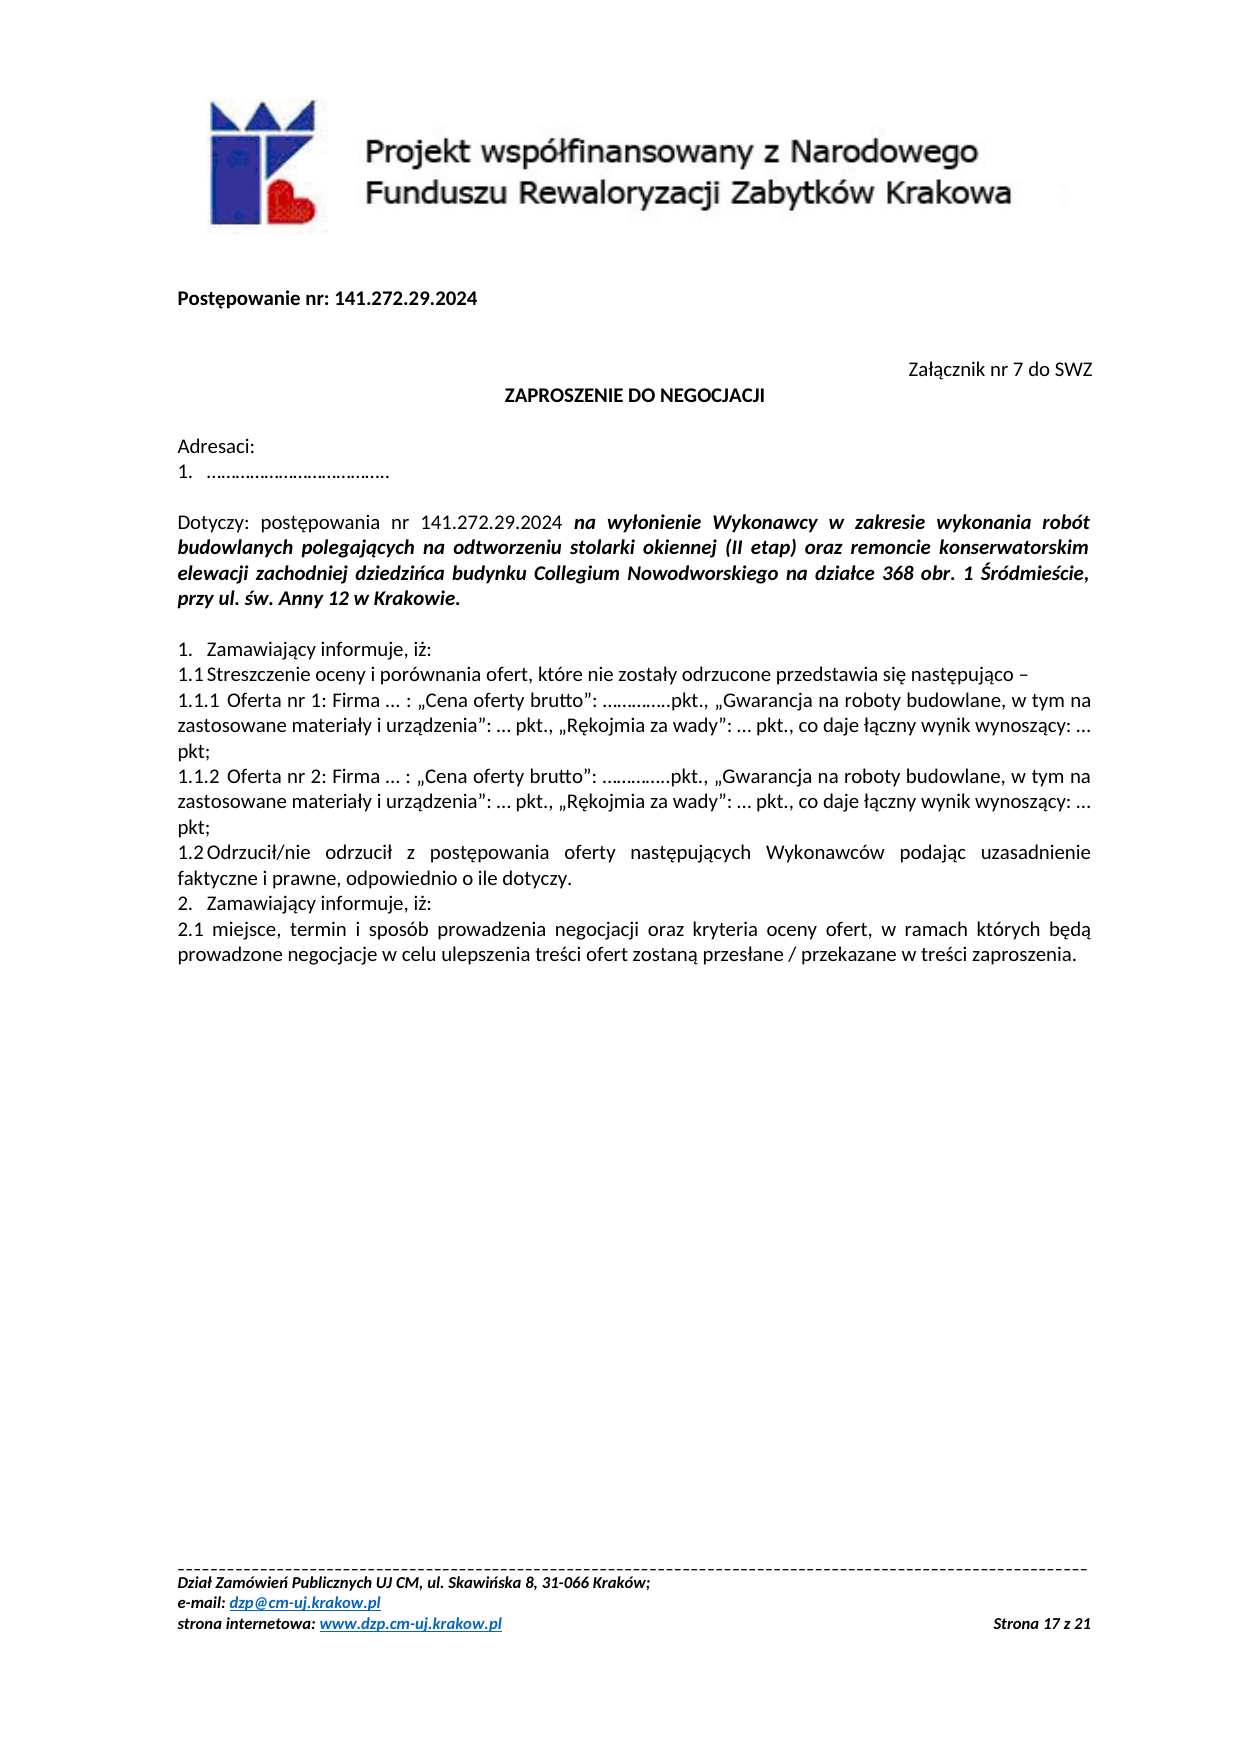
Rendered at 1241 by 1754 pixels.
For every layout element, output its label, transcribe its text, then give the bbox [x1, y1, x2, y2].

list Odrzucił/nie odrzucił z postępowania oferty następujących Wykonawców podając uzasadnienie faktyczne i prawne, odpowiednio o ile dotyczy. [177, 839, 1093, 890]
list Adresaci: [177, 433, 1093, 458]
list Zamawiający informuje, iż: [177, 636, 1093, 662]
list ZAPROSZENIE DO NEGOCJACJI [177, 382, 1093, 407]
list Załącznik nr 7 do SWZ [177, 357, 1093, 382]
text 2.1 miejsce, termin i sposób prowadzenia negocjacji oraz kryteria oceny ofert, w ramach których będą prowadzone negocjacje w celu ulepszenia treści ofert zostaną przesłane / przekazane w treści zaproszenia. [177, 916, 1093, 967]
picture [177, 99, 1073, 235]
list Streszczenie oceny i porównania ofert, które nie zostały odrzucone przedstawia się następująco – [177, 662, 1093, 687]
list Oferta nr 1: Firma … : „Cena oferty brutto”: …………..pkt., „Gwarancja na roboty budowlane, w tym na zastosowane materiały i urządzenia”: … pkt., „Rękojmia za wady”: … pkt., co daje łączny wynik wynoszący: … pkt; [177, 687, 1093, 763]
text Dotyczy: postępowania nr 141.272.29.2024 na wyłonienie Wykonawcy w zakresie wykonania robót budowlanych polegających na odtworzeniu stolarki okiennej (II etap) oraz remoncie konserwatorskim elewacji zachodniej dziedzińca budynku Collegium Nowodworskiego na działce 368 obr. 1 Śródmieście, przy ul. św. Anny 12 w Krakowie. [177, 509, 1093, 611]
list Oferta nr 2: Firma … : „Cena oferty brutto”: …………..pkt., „Gwarancja na roboty budowlane, w tym na zastosowane materiały i urządzenia”: … pkt., „Rękojmia za wady”: … pkt., co daje łączny wynik wynoszący: … pkt; [177, 763, 1093, 839]
list Zamawiający informuje, iż: [177, 890, 1093, 916]
list 1. ……………………………….. [177, 458, 1093, 484]
